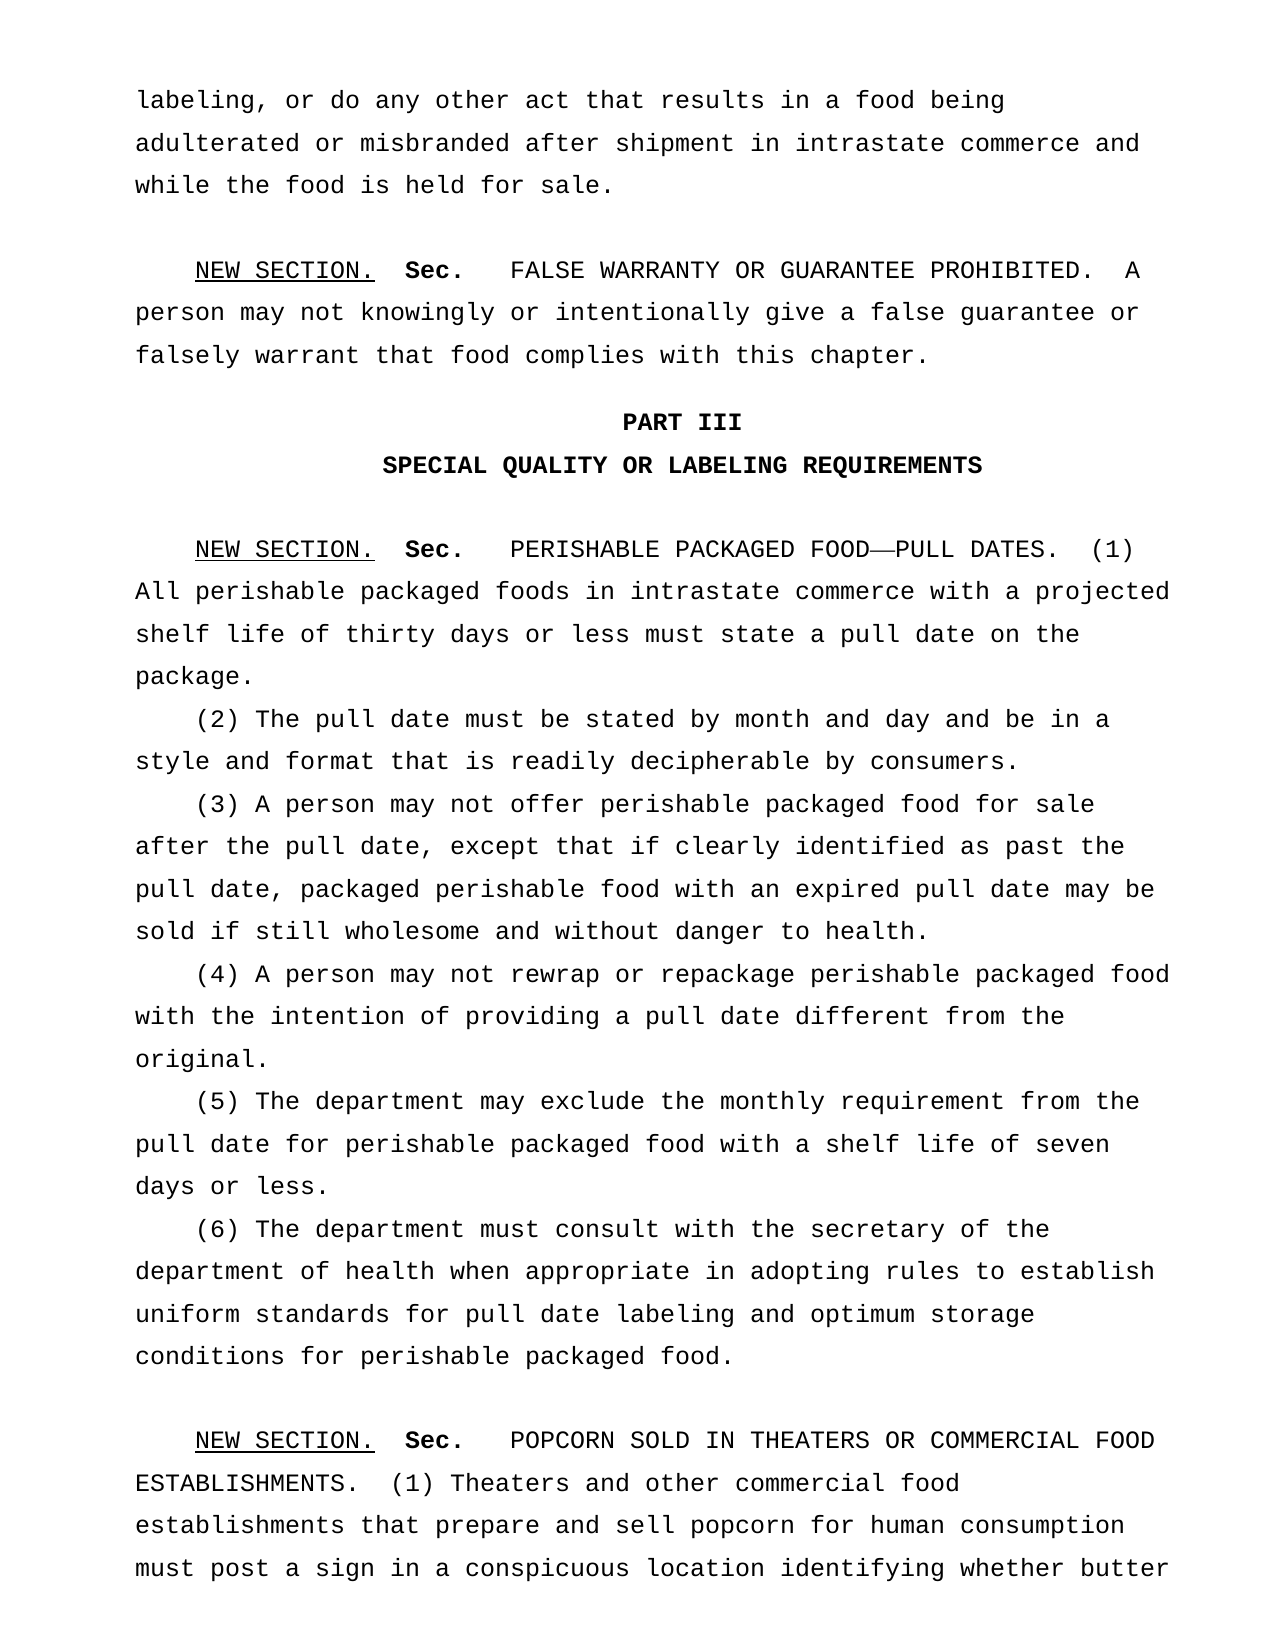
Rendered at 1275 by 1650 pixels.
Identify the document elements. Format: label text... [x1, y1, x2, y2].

text PART III [135, 397, 1170, 439]
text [135, 1415, 1170, 1585]
text (2) The pull date must be stated by month and day and be in a style and format that is readily decipherable by consumers. [135, 693, 1170, 778]
text (3) A person may not offer perishable packaged food for sale after the pull date, except that if clearly identified as past the pull date, packaged perishable food with an expired pull date may be sold if still wholesome and without danger to health. [135, 778, 1170, 948]
text (5) The department may exclude the monthly requirement from the pull date for perishable packaged food with a shelf life of seven days or less. [135, 1076, 1170, 1203]
text (6) The department must consult with the secretary of the department of health when appropriate in adopting rules to establish uniform standards for pull date labeling and optimum storage conditions for perishable packaged food. [135, 1203, 1170, 1373]
text (4) A person may not rewrap or repackage perishable packaged food with the intention of providing a pull date different from the original. [135, 948, 1170, 1076]
text SPECIAL QUALITY OR LABELING REQUIREMENTS [135, 439, 1170, 482]
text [135, 75, 1170, 202]
text NEW SECTION. Sec. PERISHABLE PACKAGED FOOD—PULL DATES. (1) All perishable packaged foods in intrastate commerce with a projected shelf life of thirty days or less must state a pull date on the package. [135, 523, 1170, 693]
text NEW SECTION. Sec. FALSE WARRANTY OR GUARANTEE PROHIBITED. A person may not knowingly or intentionally give a false guarantee or falsely warrant that food complies with this chapter. [135, 244, 1170, 372]
